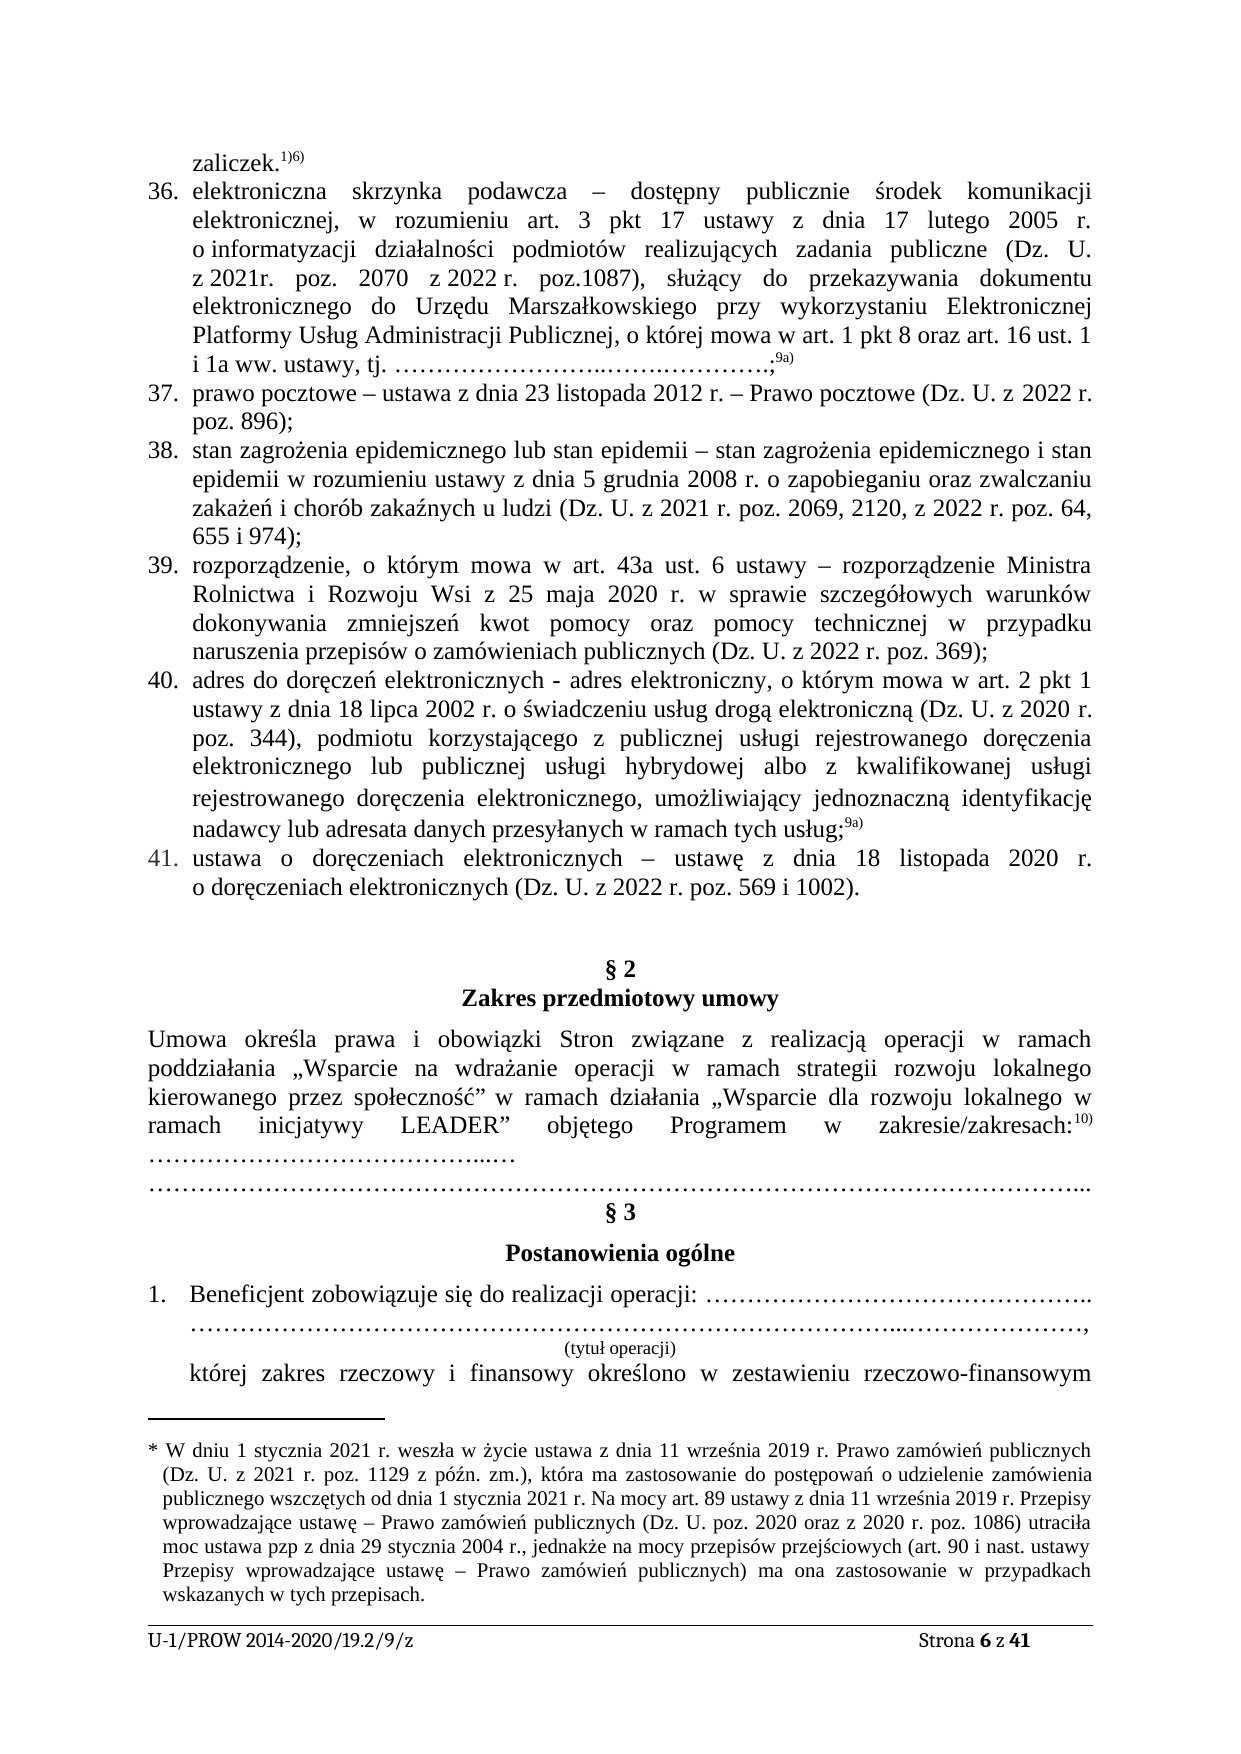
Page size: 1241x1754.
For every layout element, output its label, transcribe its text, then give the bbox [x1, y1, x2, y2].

text 39. rozporządzenie, o którym mowa w art. 43a ust. 6 ustawy – rozporządzenie Ministra Rolnictwa i Rozwoju Wsi z 25 maja 2020 r. w sprawie szczegółowych warunków dokonywania zmniejszeń kwot pomocy oraz pomocy technicznej w przypadku naruszenia przepisów o zamówieniach publicznych (Dz. U. z 2022 r. poz. 369); [148, 550, 1093, 665]
list Beneficjent zobowiązuje się do realizacji operacji: ……………………………………….. …………………………………………………………………………...…………………, [148, 1279, 1093, 1337]
text § 2 [148, 954, 1093, 983]
text 41. ustawa o doręczeniach elektronicznych – ustawę z dnia 18 listopada 2020 r. o doręczeniach elektronicznych (Dz. U. z 2022 r. poz. 569 i 1002). [674, 843, 1093, 900]
text 41. ustawa o doręczeniach elektronicznych – ustawę z dnia 18 listopada 2020 r. o doręczeniach elektronicznych (Dz. U. z 2022 r. poz. 569 i 1002). [148, 872, 595, 900]
text 37. prawo pocztowe – ustawa z dnia 23 listopada 2012 r. – Prawo pocztowe (Dz. U. z 2022 r. poz. 896); [148, 378, 1093, 435]
text (tytuł operacji) [148, 1337, 1093, 1358]
text 38. stan zagrożenia epidemicznego lub stan epidemii – stan zagrożenia epidemicznego i stan epidemii w rozumieniu ustawy z dnia 5 grudnia 2008 r. o zapobieganiu oraz zwalczaniu zakażeń i chorób zakaźnych u ludzi (Dz. U. z 2021 r. poz. 2069, 2120, z 2022 r. poz. 64, 655 i 974); [148, 435, 1093, 550]
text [148, 148, 1093, 176]
text Zakres przedmiotowy umowy [148, 983, 1093, 1012]
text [189, 1358, 1093, 1387]
text Postanowienia ogólne [148, 1238, 1093, 1267]
text Umowa określa prawa i obowiązki Stron związane z realizacją operacji w ramach poddziałania „Wsparcie na wdrażanie operacji w ramach strategii rozwoju lokalnego kierowanego przez społeczność” w ramach działania „Wsparcie dla rozwoju lokalnego w ramach inicjatywy LEADER” objętego Programem w zakresie/zakresach:) …………………………………...… …………………………………………………………………………………………………... [148, 1024, 1093, 1197]
text 40. adres do doręczeń elektronicznych - adres elektroniczny, o którym mowa w art. 2 pkt 1 ustawy z dnia 18 lipca 2002 r. o świadczeniu usług drogą elektroniczną (Dz. U. z 2020 r. poz. 344), podmiotu korzystającego z publicznej usługi rejestrowanego doręczenia elektronicznego lub publicznej usługi hybrydowej albo z kwalifikowanej usługi rejestrowanego doręczenia elektronicznego, umożliwiający jednoznaczną identyfikację nadawcy lub adresata danych przesyłanych w ramach tych usług;9a) [148, 665, 1093, 843]
text 36. elektroniczna skrzynka podawcza – dostępny publicznie środek komunikacji elektronicznej, w rozumieniu art. 3 pkt 17 ustawy z dnia 17 lutego 2005 r. o informatyzacji działalności podmiotów realizujących zadania publiczne (Dz. U. z 2021r. poz. 2070 z 2022 r. poz.1087), służący do przekazywania dokumentu elektronicznego do Urzędu Marszałkowskiego przy wykorzystaniu Elektronicznej Platformy Usług Administracji Publicznej, o której mowa w art. 1 pkt 8 oraz art. 16 ust. 1 i 1a ww. ustawy, tj. ……………………..…….………….;9a) [148, 176, 1093, 378]
text § 3 [148, 1197, 1093, 1225]
